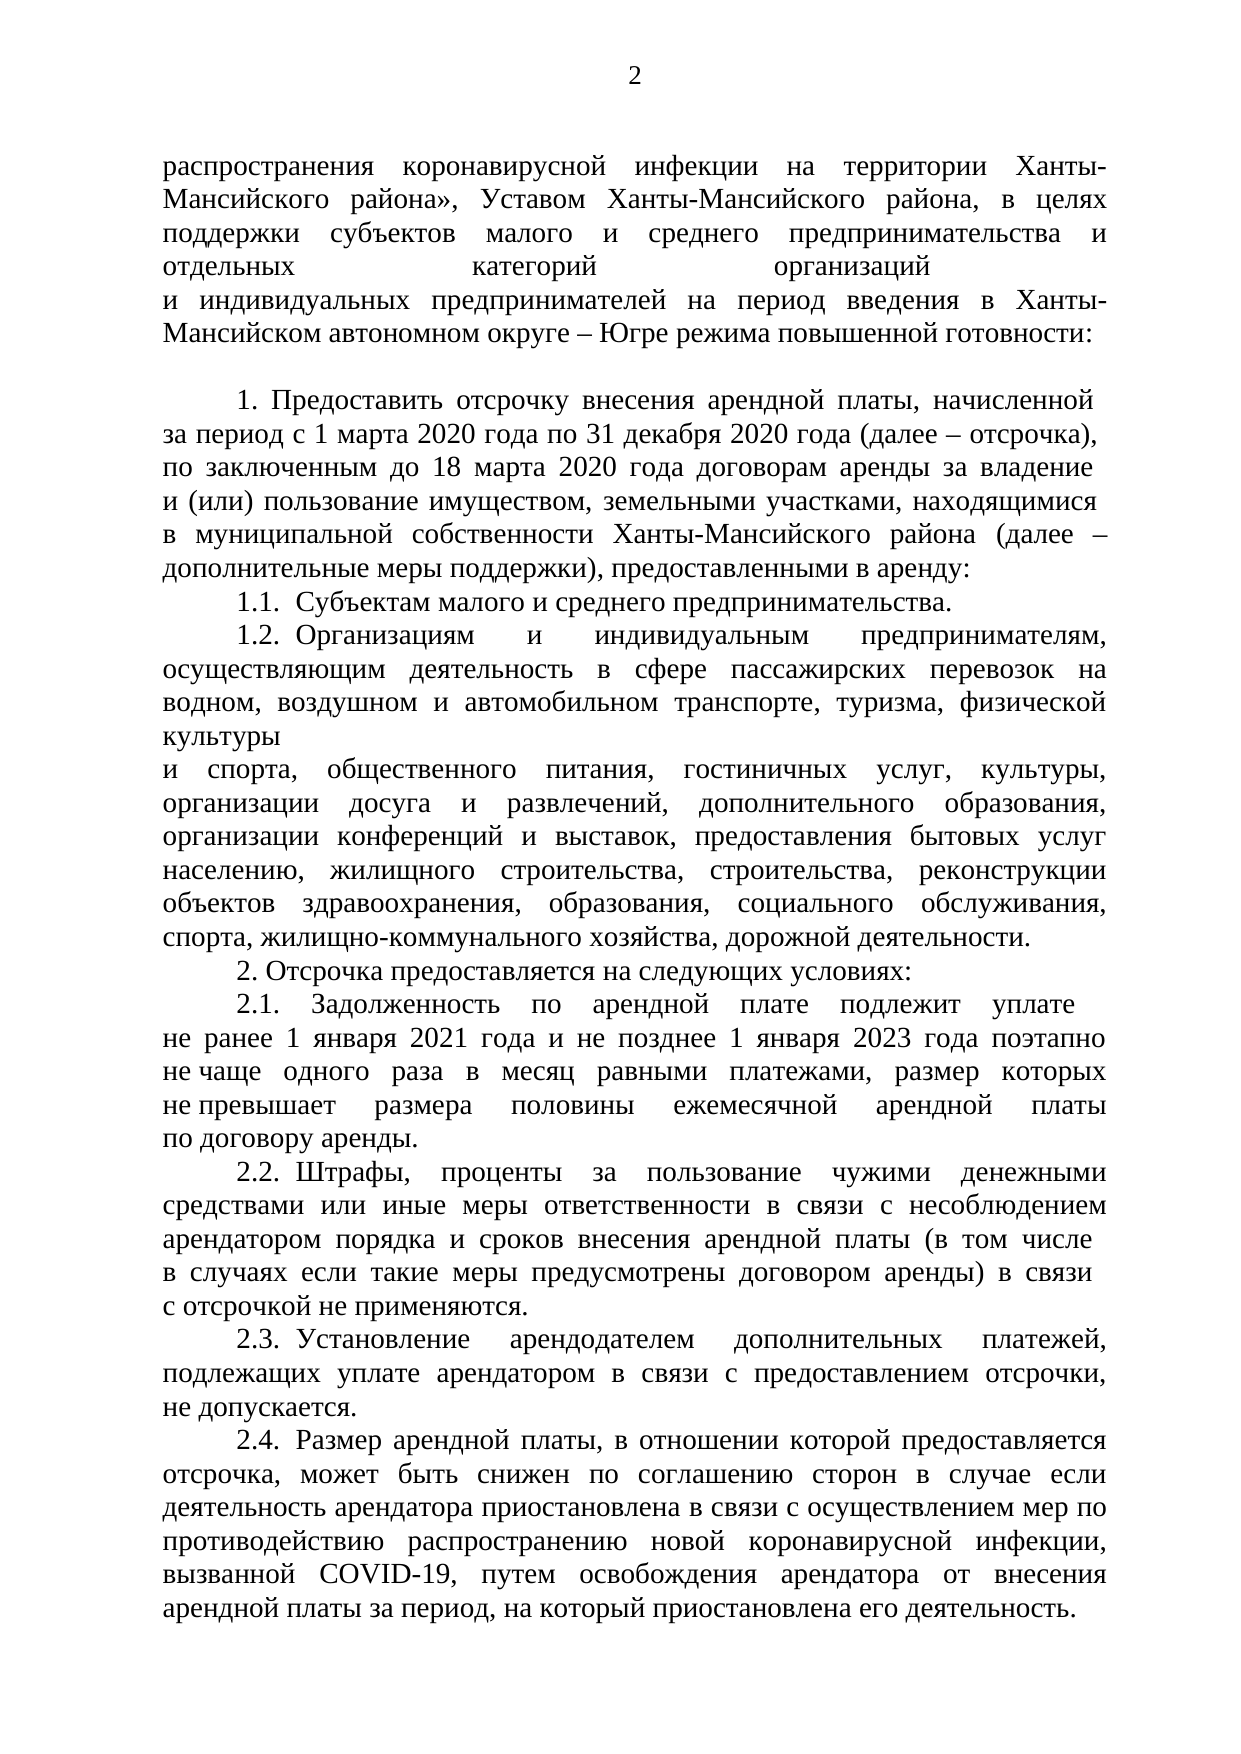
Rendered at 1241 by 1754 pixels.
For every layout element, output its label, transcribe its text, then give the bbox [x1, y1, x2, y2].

list Организациям и индивидуальным предпринимателям, осуществляющим деятельность в сфере пассажирских перевозок на водном, воздушном и автомобильном транспорте, туризма, физической культуры и спорта, общественного питания, гостиничных услуг, культуры, организации досуга и развлечений, дополнительного образования, организации конференций и выставок, предоставления бытовых услуг населению, жилищного строительства, строительства, реконструкции объектов здравоохранения, образования, социального обслуживания, спорта, жилищно-коммунального хозяйства, дорожной деятельности. [162, 617, 1107, 953]
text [162, 148, 1107, 349]
list Штрафы, проценты за пользование чужими денежными средствами или иные меры ответственности в связи с несоблюдением арендатором порядка и сроков внесения арендной платы (в том числе в случаях если такие меры предусмотрены договором аренды) в связи с отсрочкой не применяются. [162, 1154, 1107, 1322]
list Установление арендодателем дополнительных платежей, подлежащих уплате арендатором в связи с предоставлением отсрочки, не допускается. [162, 1322, 1107, 1422]
list Размер арендной платы, в отношении которой предоставляется отсрочка, может быть снижен по соглашению сторон в случае если деятельность арендатора приостановлена в связи с осуществлением мер по противодействию распространению новой коронавирусной инфекции, вызванной COVID-19, путем освобождения арендатора от внесения арендной платы за период, на который приостановлена его деятельность. [162, 1422, 1107, 1623]
list Субъектам малого и среднего предпринимательства. [162, 584, 1107, 617]
list 2. Отсрочка предоставляется на следующих условиях: [162, 953, 1107, 986]
text 2.1. Задолженность по арендной плате подлежит уплате не ранее 1 января 2021 года и не позднее 1 января 2023 года поэтапно не чаще одного раза в месяц равными платежами, размер которых не превышает размера половины ежемесячной арендной платы по договору аренды. [162, 986, 1107, 1154]
text 1. Предоставить отсрочку внесения арендной платы, начисленной за период с 1 марта 2020 года по 31 декабря 2020 года (далее – отсрочка), по заключенным до 18 марта 2020 года договорам аренды за владение и (или) пользование имуществом, земельными участками, находящимися в муниципальной собственности Ханты-Мансийского района (далее – дополнительные меры поддержки), предоставленными в аренду: [162, 382, 1107, 584]
